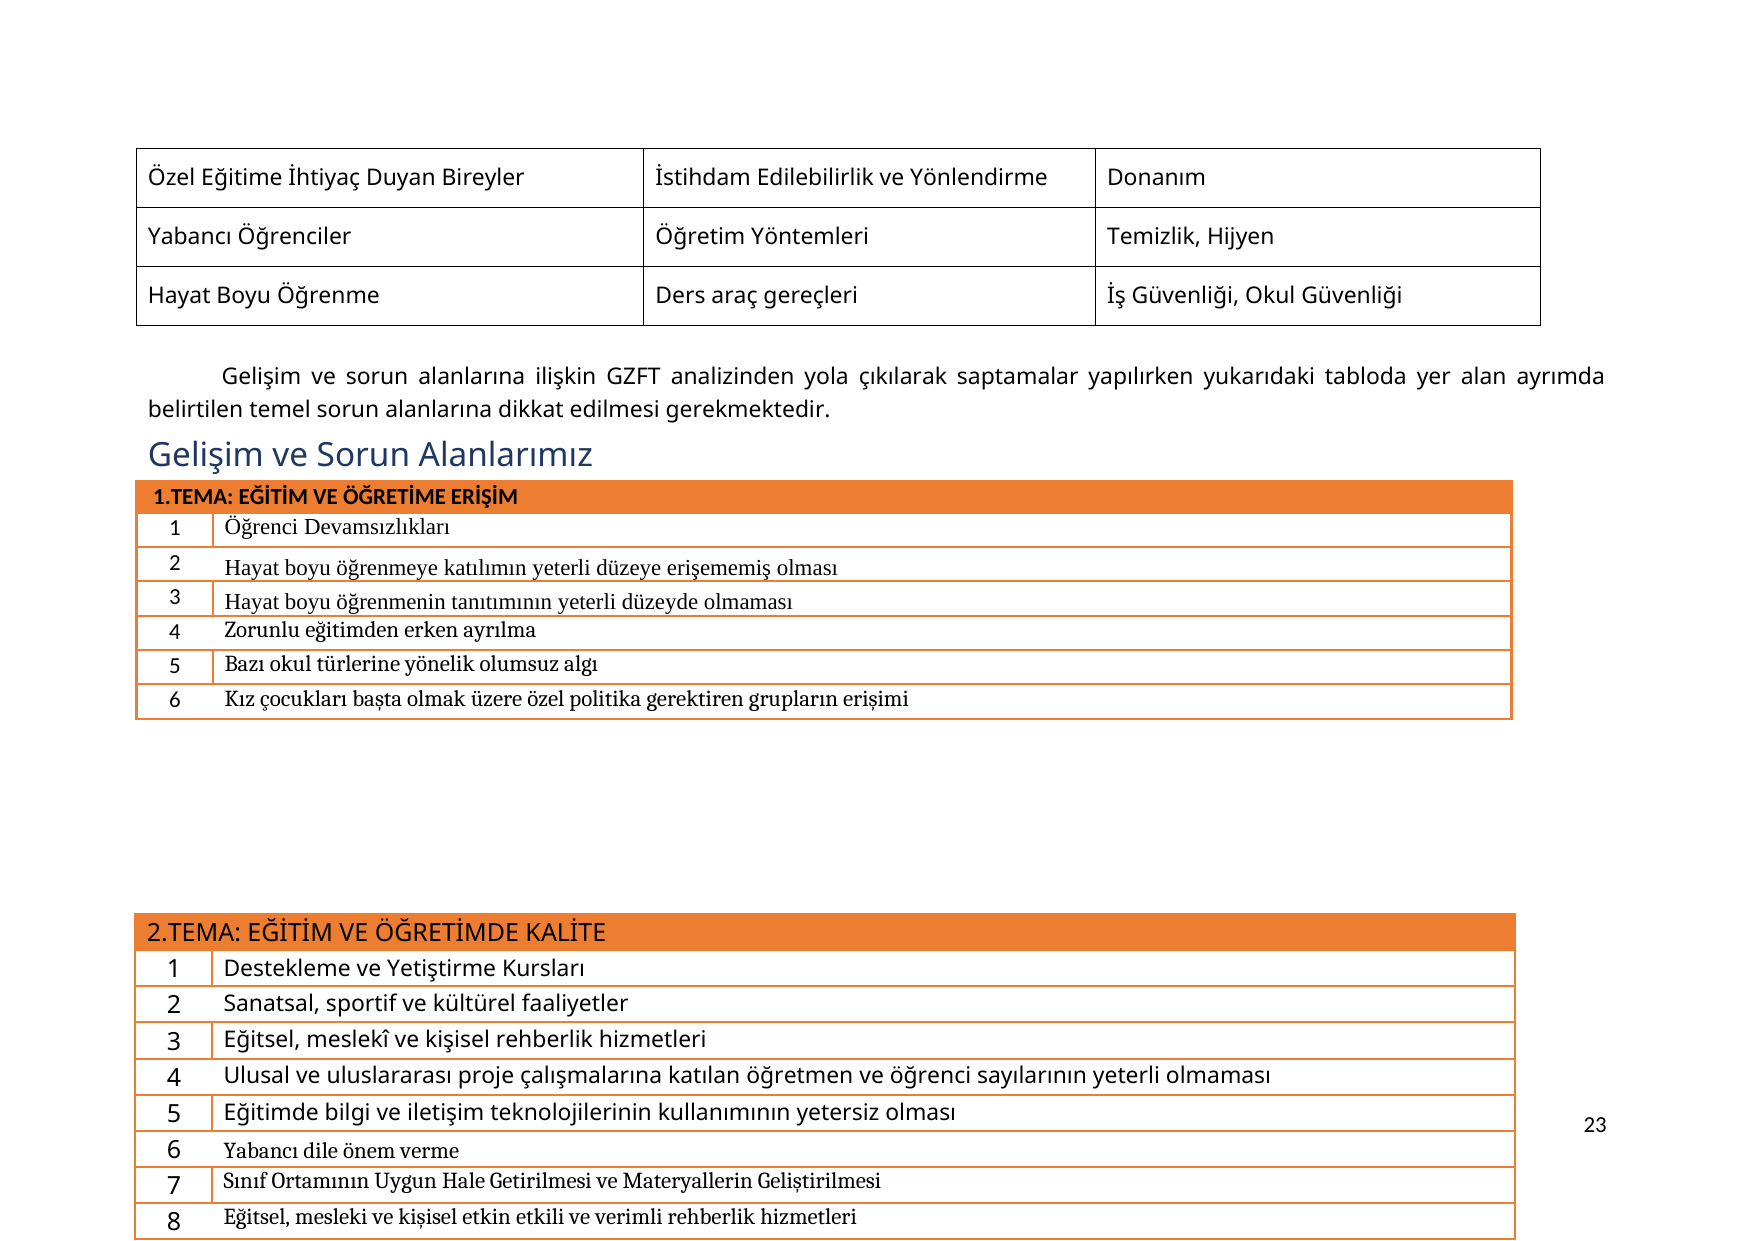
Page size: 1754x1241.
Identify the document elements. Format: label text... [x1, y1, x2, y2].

table_cell Eğitimde bilgi ve iletişim teknolojilerinin kullanımının yetersiz olması [213, 1096, 1514, 1130]
table_cell İstihdam Edilebilirlik ve Yönlendirme [644, 149, 1095, 207]
table_cell Zorunlu eğitimden erken ayrılma [213, 617, 1510, 649]
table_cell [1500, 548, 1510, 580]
table_cell 2 [138, 548, 213, 580]
table_cell Yabancı Öğrenciler [137, 208, 643, 266]
subtitle Gelişim ve Sorun Alanlarımız [148, 431, 1606, 477]
table_cell 5 [138, 651, 212, 683]
table_cell 1 [136, 951, 211, 985]
table_header 1.TEMA: EĞİTİM VE ÖĞRETİME ERİŞİM [138, 482, 1510, 511]
text Gelişim ve sorun alanlarına ilişkin GZFT analizinden yola çıkılarak saptamalar yapılırken yukarıdaki tabloda yer alan ayrımda belirtilen temel sorun alanlarına dikkat edilmesi gerekmektedir. [148, 359, 1606, 424]
table_cell 1 [138, 514, 212, 546]
table_header 2.TEMA: EĞİTİM VE ÖĞRETİMDE KALİTE [136, 915, 1514, 949]
table_cell Sanatsal, sportif ve kültürel faaliyetler [212, 987, 1514, 1021]
table_cell Temizlik, Hijyen [1096, 208, 1540, 266]
table_cell Yabancı dile önem verme [212, 1132, 1514, 1166]
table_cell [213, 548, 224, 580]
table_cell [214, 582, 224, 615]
table_cell Öğrenci Devamsızlıkları [214, 514, 1510, 546]
table_cell Ders araç gereçleri [644, 267, 1095, 325]
table_cell 3 [136, 1023, 211, 1057]
table_cell 6 [138, 685, 213, 718]
table_cell Destekleme ve Yetiştirme Kursları [213, 951, 1514, 985]
table_cell Hayat Boyu Öğrenme [137, 267, 643, 325]
table_cell 4 [136, 1060, 212, 1093]
table_cell Sınıf Ortamının Uygun Hale Getirilmesi ve Materyallerin Geliştirilmesi [213, 1168, 1514, 1202]
table_cell 5 [136, 1096, 211, 1130]
table_cell Eğitsel, mesleki ve kişisel etkin etkili ve verimli rehberlik hizmetleri [212, 1205, 1513, 1237]
table_cell Donanım [1096, 149, 1540, 207]
table_cell 6 [136, 1132, 212, 1166]
table_cell Bazı okul türlerine yönelik olumsuz algı [214, 651, 1510, 683]
table_cell 3 [138, 582, 212, 615]
table_cell Kız çocukları başta olmak üzere özel politika gerektiren grupların erişimi [213, 685, 1510, 718]
table_cell 2 [136, 987, 212, 1021]
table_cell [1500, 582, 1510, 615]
table_cell Öğretim Yöntemleri [644, 208, 1095, 266]
table_cell Ulusal ve uluslararası proje çalışmalarına katılan öğretmen ve öğrenci sayılarının yeterli olmaması [212, 1060, 1514, 1093]
table_cell 8 [136, 1204, 212, 1238]
table_cell 4 [138, 617, 213, 649]
table_cell Özel Eğitime İhtiyaç Duyan Bireyler [137, 149, 643, 207]
table_cell Eğitsel, meslekî ve kişisel rehberlik hizmetleri [213, 1023, 1514, 1057]
table_cell 7 [136, 1168, 211, 1202]
table_cell İş Güvenliği, Okul Güvenliği [1096, 267, 1540, 325]
